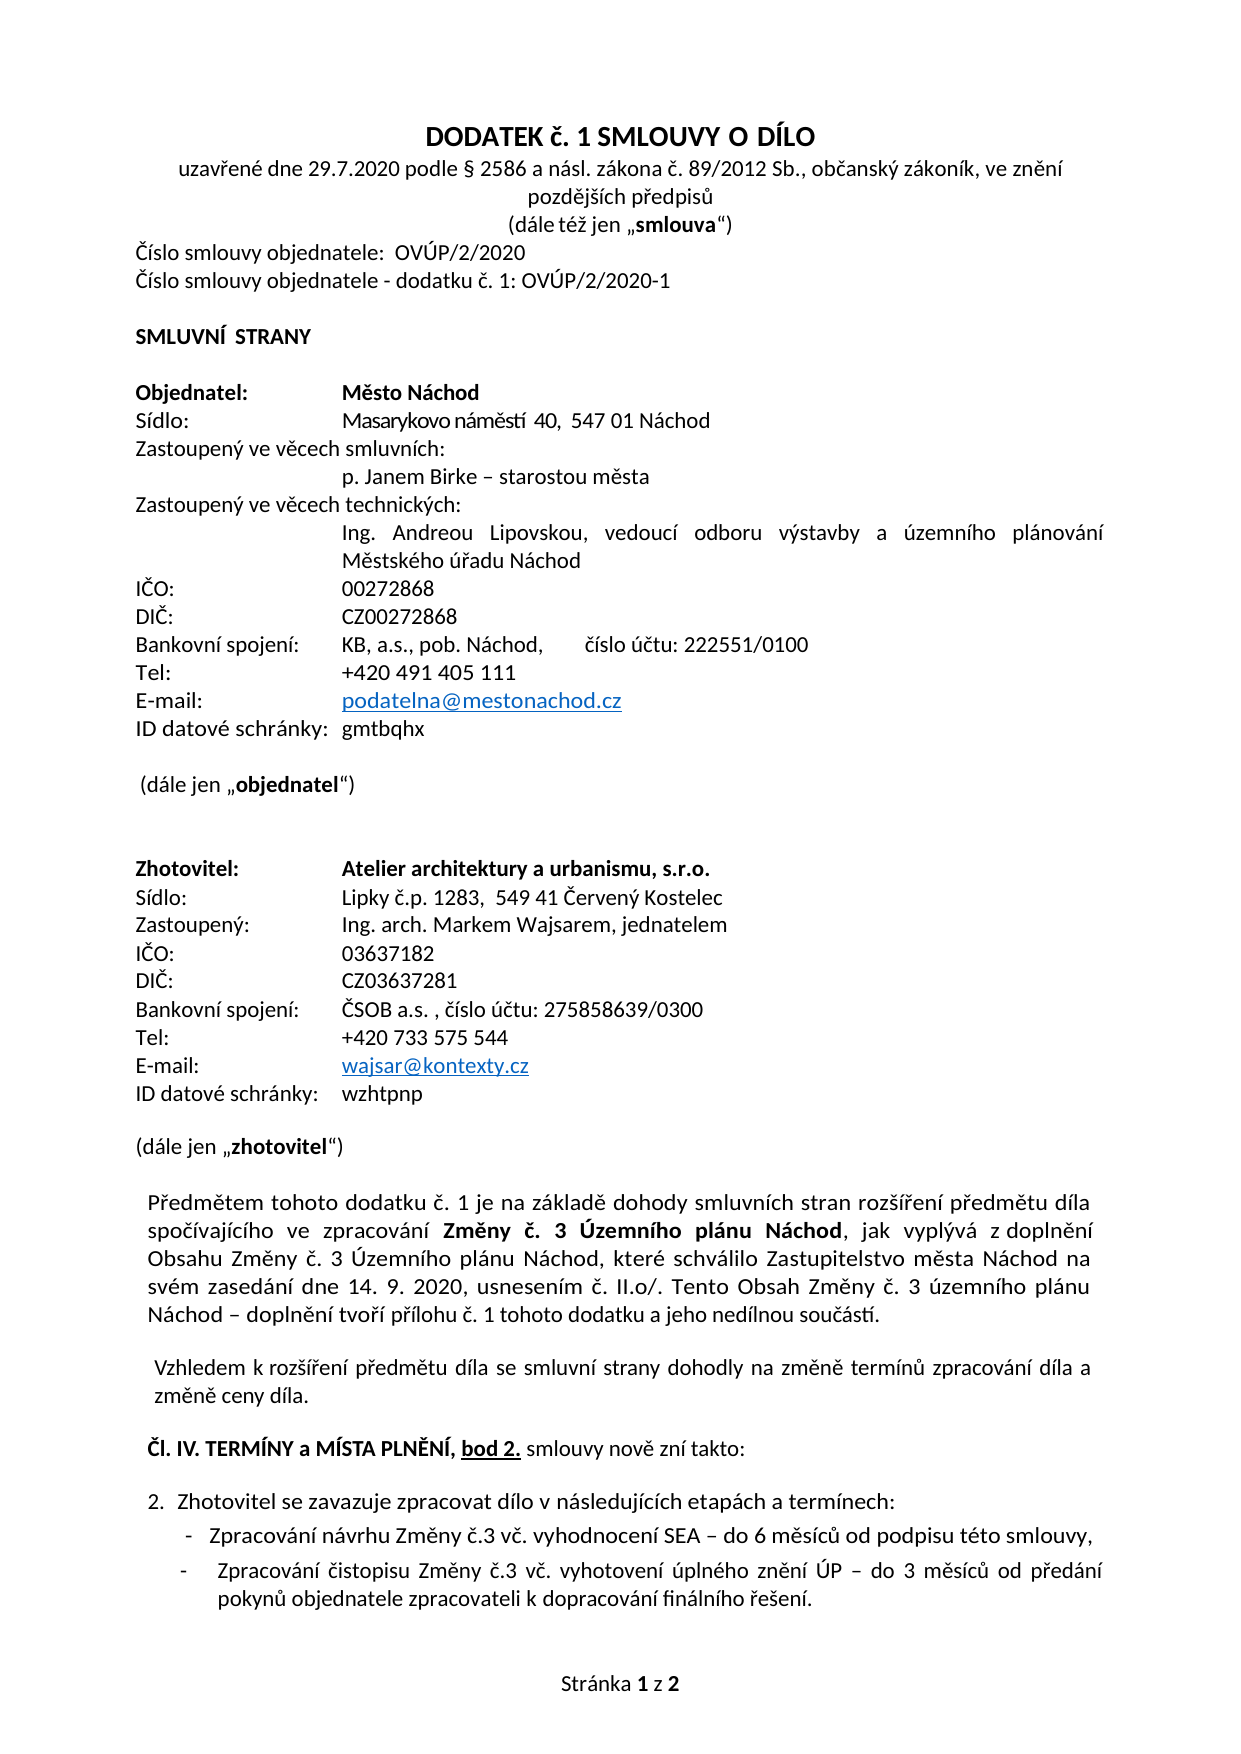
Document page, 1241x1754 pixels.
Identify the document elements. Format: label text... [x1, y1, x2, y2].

text Tel: +420 733 575 544 [135, 1023, 1105, 1051]
text Čl. IV. TERMÍNY a MÍSTA PLNĚNÍ, bod 2. smlouvy nově zní takto: [147, 1434, 1093, 1462]
text Zastoupený ve věcech technických: [135, 490, 1105, 518]
text ID datové schránky: gmtbqhx [135, 714, 1105, 742]
text Zastoupený ve věcech smluvních: [135, 434, 1105, 462]
text Objednatel: Město Náchod [135, 378, 1105, 406]
text Ing. Andreou Lipovskou, vedoucí odboru výstavby a územního plánování Městského úřadu Náchod [342, 518, 1105, 574]
text IČO: 03637182 [135, 939, 1105, 967]
text Bankovní spojení: KB, a.s., pob. Náchod, číslo účtu: 222551/0100 [135, 630, 1105, 658]
text Bankovní spojení: ČSOB a.s. , číslo účtu: 275858639/0300 [135, 995, 1105, 1023]
text (dále též jen „smlouva“) [135, 210, 1105, 238]
text (dále jen „zhotovitel“) [135, 1132, 1105, 1160]
text E-mail: podatelna@mestonachod.cz [135, 686, 1105, 714]
text Zastoupený: Ing. arch. Markem Wajsarem, jednatelem [135, 911, 1105, 939]
text ID datové schránky: wzhtpnp [135, 1079, 1105, 1107]
text DIČ: CZ00272868 [135, 602, 1105, 630]
text Sídlo: Lipky č.p. 1283, 549 41 Červený Kostelec [135, 883, 1105, 911]
text DIČ: CZ03637281 [135, 967, 1105, 995]
text SMLUVNÍ STRANY [135, 322, 1105, 350]
text Tel: +420 491 405 111 [135, 658, 1105, 686]
text E-mail: wajsar@kontexty.cz [135, 1051, 1105, 1079]
text Číslo smlouvy objednatele: OVÚP/2/2020 [135, 238, 1105, 266]
text p. Janem Birke – starostou města [135, 462, 1105, 490]
text Zhotovitel: Atelier architektury a urbanismu, s.r.o. [135, 854, 1105, 883]
text Číslo smlouvy objednatele - dodatku č. 1: OVÚP/2/2020-1 [135, 266, 1105, 294]
text (dále jen „objednatel“) [139, 771, 1105, 798]
text - Zpracování návrhu Změny č.3 vč. vyhodnocení SEA – do 6 měsíců od podpisu této smlouvy, [185, 1522, 1105, 1550]
text Vzhledem k rozšíření předmětu díla se smluvní strany dohodly na změně termínů zpracování díla a změně ceny díla. [154, 1353, 1093, 1409]
list Zpracování čistopisu Změny č.3 vč. vyhotovení úplného znění ÚP – do 3 měsíců od předání pokynů objednatele zpracovateli k dopracování finálního řešení. [180, 1556, 1105, 1612]
text Sídlo: Masarykovo náměstí 40, 547 01 Náchod [135, 406, 1105, 434]
list Zhotovitel se zavazuje zpracovat dílo v následujících etapách a termínech: [147, 1487, 1105, 1515]
text DODATEK č. 1 SMLOUVY O DÍLO [135, 118, 1105, 154]
text Předmětem tohoto dodatku č. 1 je na základě dohody smluvních stran rozšíření předmětu díla spočívajícího ve zpracování Změny č. 3 Územního plánu Náchod, jak vyplývá z doplnění Obsahu Změny č. 3 Územního plánu Náchod, které schválilo Zastupitelstvo města Náchod na svém zasedání dne 14. 9. 2020, usnesením č. II.o/. Tento Obsah Změny č. 3 územního plánu Náchod – doplnění tvoří přílohu č. 1 tohoto dodatku a jeho nedílnou součástí. [147, 1188, 1093, 1328]
text IČO: 00272868 [135, 574, 1105, 602]
text uzavřené dne 29.7.2020 podle § násl. zákona č. 89/2012 Sb., občanský zákoník, ve znění pozdějších předpisů [135, 154, 1105, 210]
